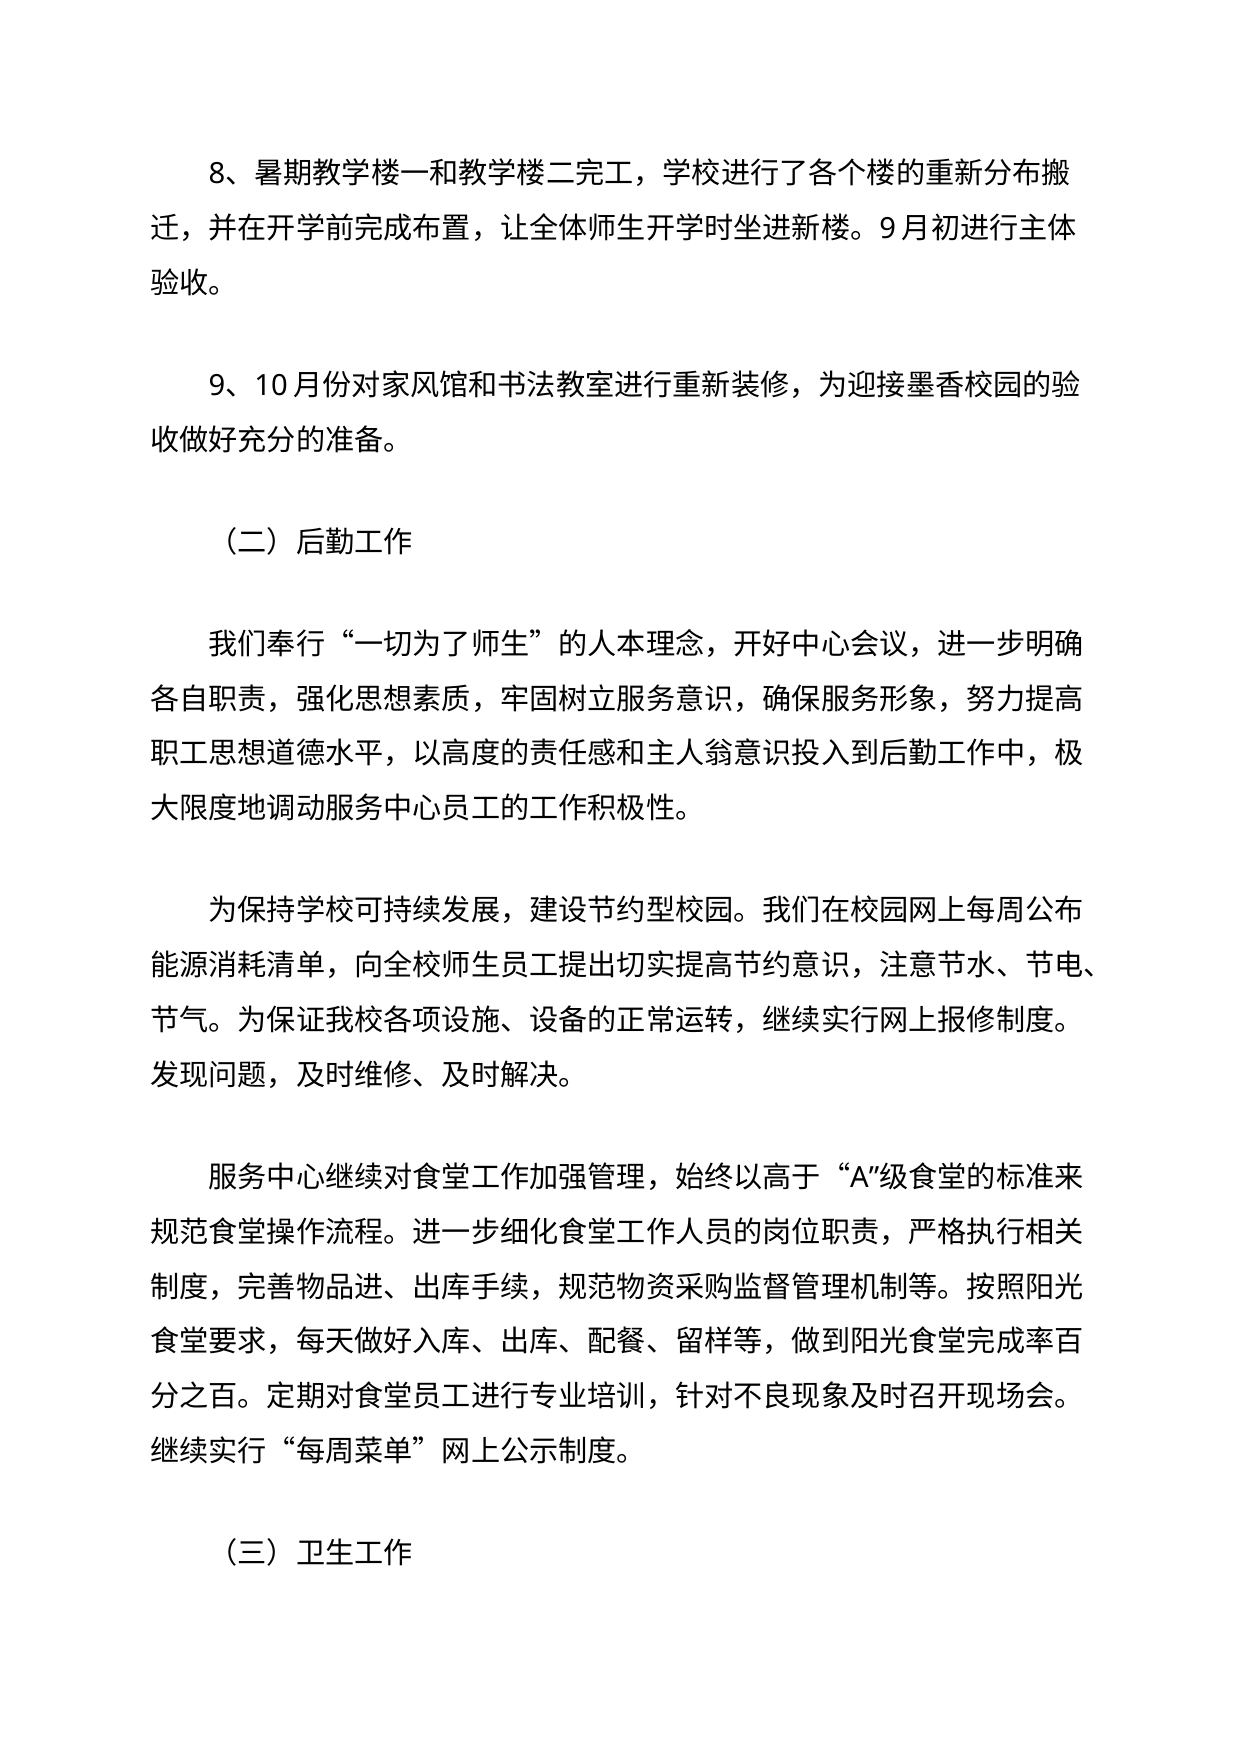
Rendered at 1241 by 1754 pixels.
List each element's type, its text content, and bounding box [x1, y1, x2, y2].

text 我们奉行“一切为了师生”的人本理念，开好中心会议，进一步明确各自职责，强化思想素质，牢固树立服务意识，确保服务形象，努力提高职工思想道德水平，以高度的责任感和主人翁意识投入到后勤工作中，极大限度地调动服务中心员工的工作积极性。 [150, 620, 1090, 827]
text 8、暑期教学楼一和教学楼二完工，学校进行了各个楼的重新分布搬迁，并在开学前完成布置，让全体师生开学时坐进新楼。9月初进行主体验收。 [150, 150, 1090, 302]
text 9、10月份对家风馆和书法教室进行重新装修，为迎接墨香校园的验收做好充分的准备。 [150, 362, 1090, 459]
text 为保持学校可持续发展，建设节约型校园。我们在校园网上每周公布能源消耗清单，向全校师生员工提出切实提高节约意识，注意节水、节电、节气。为保证我校各项设施、设备的正常运转，继续实行网上报修制度。发现问题，及时维修、及时解决。 [150, 887, 1090, 1094]
text （二）后勤工作 [150, 518, 1090, 561]
text （三）卫生工作 [150, 1529, 1090, 1572]
text 服务中心继续对食堂工作加强管理，始终以高于“A”级食堂的标准来规范食堂操作流程。进一步细化食堂工作人员的岗位职责，严格执行相关制度，完善物品进、出库手续，规范物资采购监督管理机制等。按照阳光食堂要求，每天做好入库、出库、配餐、留样等，做到阳光食堂完成率百分之百。定期对食堂员工进行专业培训，针对不良现象及时召开现场会。继续实行“每周菜单”网上公示制度。 [150, 1153, 1090, 1470]
